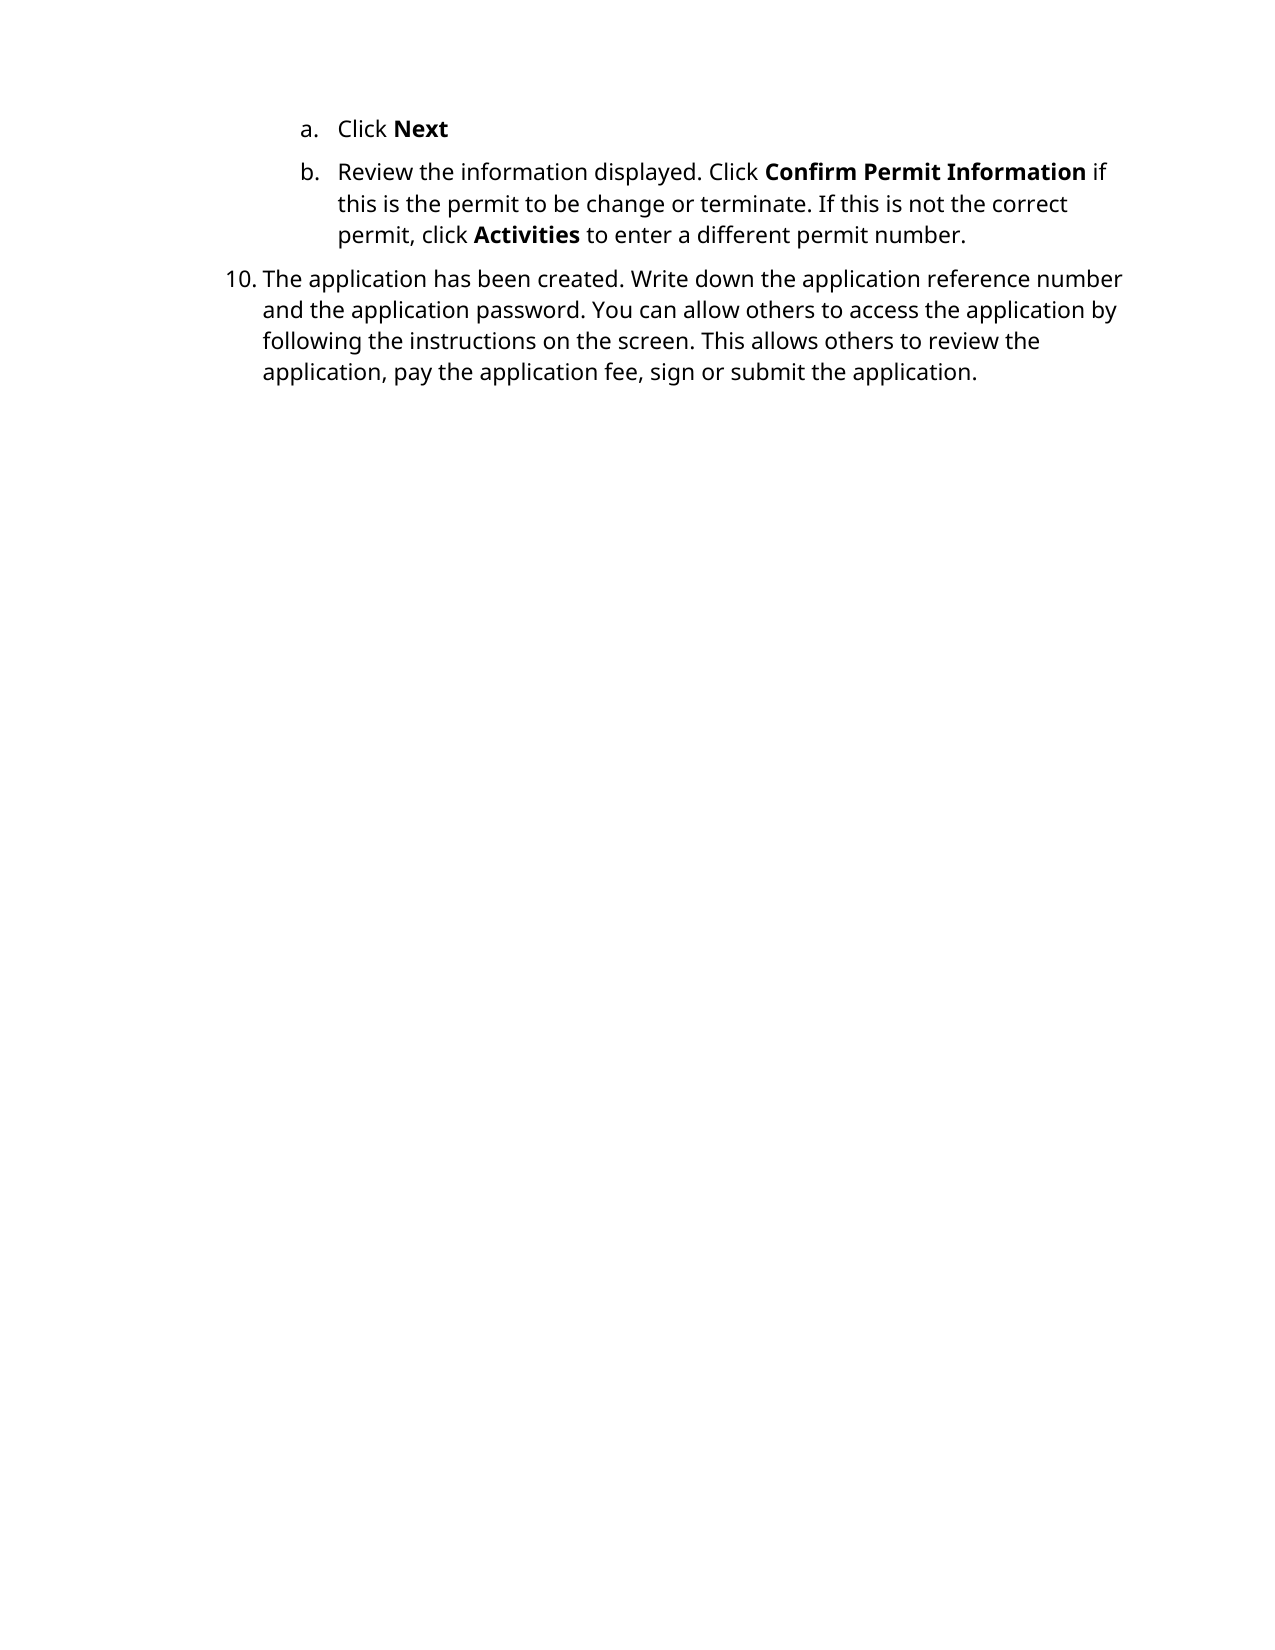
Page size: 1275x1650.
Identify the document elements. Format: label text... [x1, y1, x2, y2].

list The application has been created. Write down the application reference number and the application password. You can allow others to access the application by following the instructions on the screen. This allows others to review the application, pay the application fee, sign or submit the application. [225, 262, 1125, 387]
list Click Next [300, 112, 1125, 144]
list Review the information displayed. Click Confirm Permit Information if this is the permit to be change or terminate. If this is not the correct permit, click Activities to enter a different permit number. [300, 156, 1125, 250]
